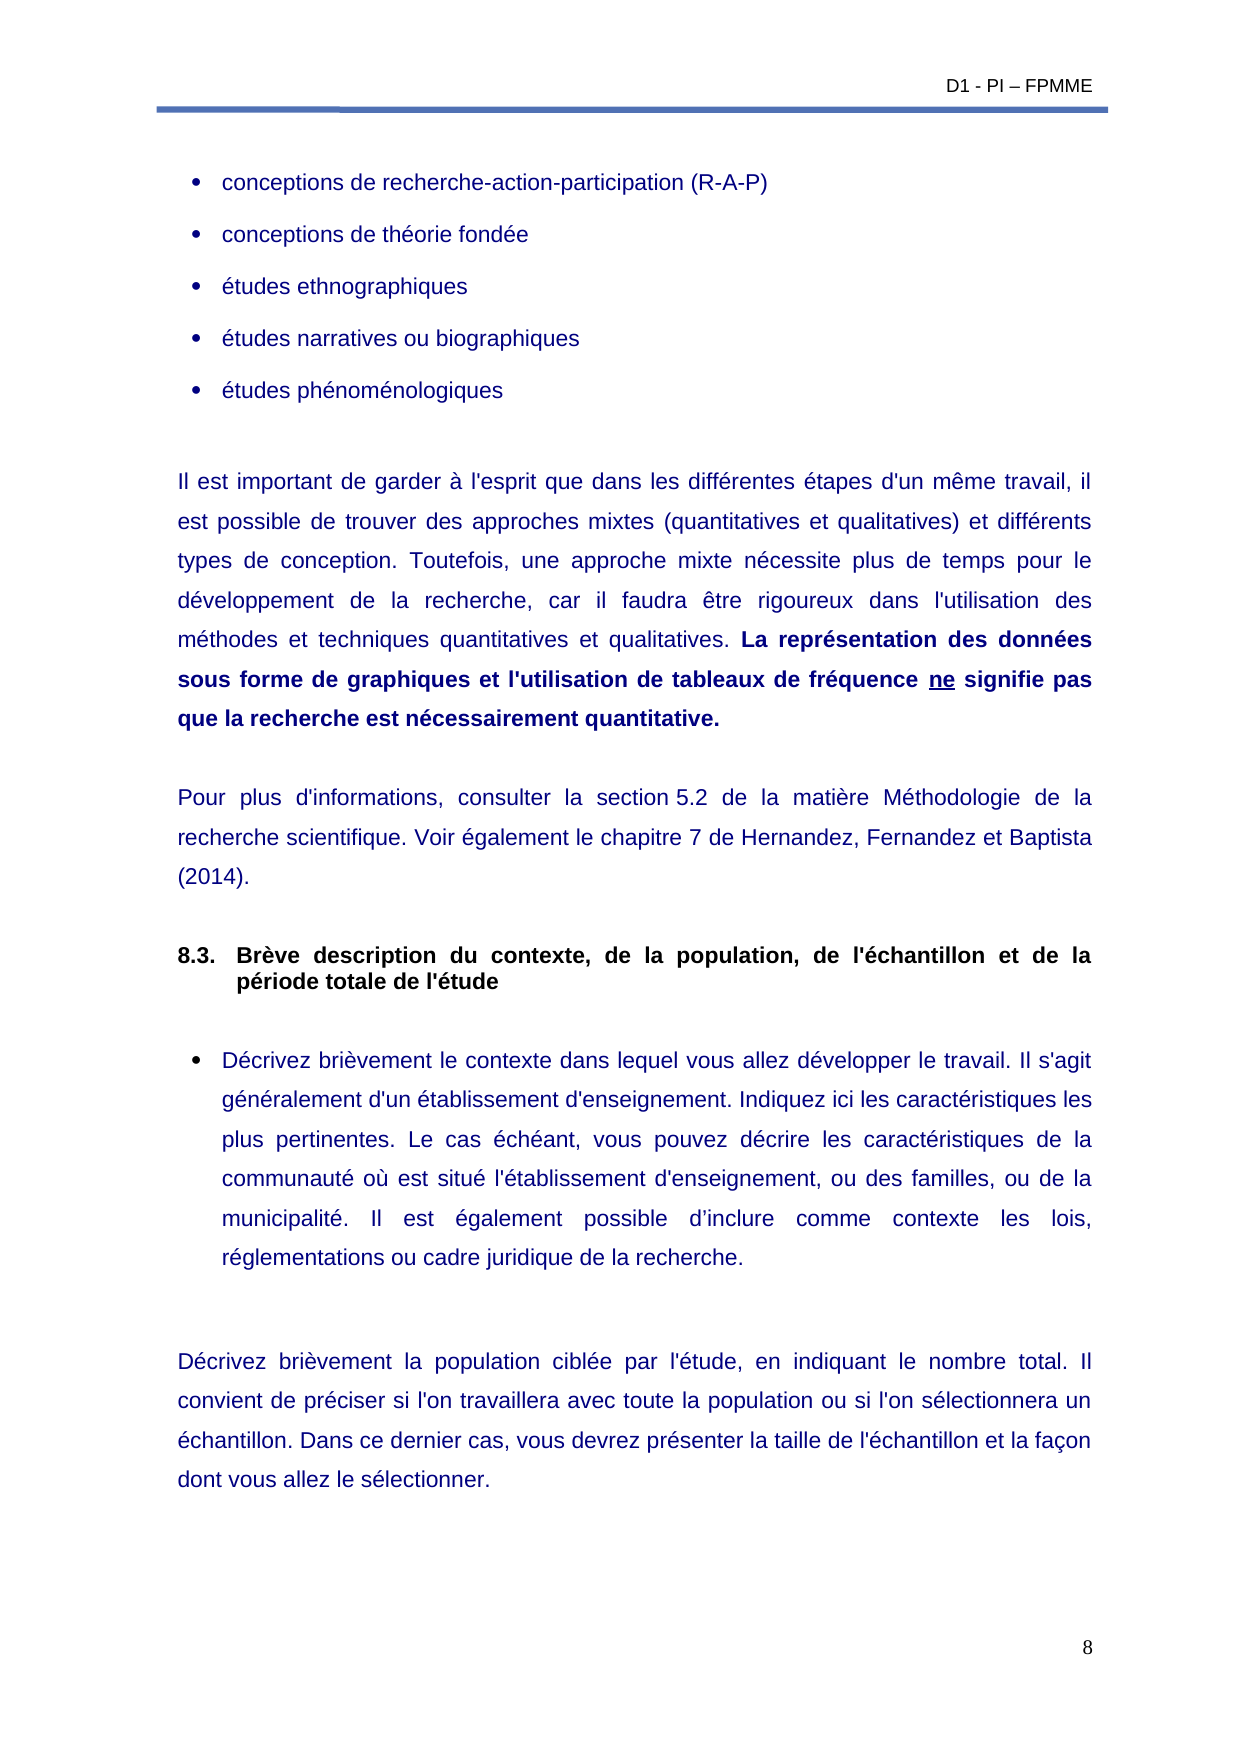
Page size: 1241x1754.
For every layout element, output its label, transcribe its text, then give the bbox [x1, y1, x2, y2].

list études ethnographiques [192, 273, 1092, 299]
list Brève description du contexte, de la population, de l'échantillon et de la période totale de l'étude [177, 942, 1092, 994]
list Décrivez brièvement le contexte dans lequel vous allez développer le travail. Il s'agit généralement d'un établissement d'enseignement. Indiquez ici les caractéristiques les plus pertinentes. Le cas échéant, vous pouvez décrire les caractéristiques de la communauté où est situé l'établissement d'enseignement, ou des familles, ou de la municipalité. Il est également possible d’inclure comme contexte les lois, réglementations ou cadre juridique de la recherche. [192, 1047, 1092, 1270]
list études narratives ou biographiques [192, 325, 1092, 351]
text Décrivez brièvement la population ciblée par l'étude, en indiquant le nombre total. Il convient de préciser si l'on travaillera avec toute la population ou si l'on sélectionnera un échantillon. Dans ce dernier cas, vous devrez présenter la taille de l'échantillon et la façon dont vous allez le sélectionner. [177, 1348, 1092, 1493]
text Pour plus d'informations, consulter la section 5.2 de la matière Méthodologie de la recherche scientifique. Voir également le chapitre 7 de Hernandez, Fernandez et Baptista (2014). [177, 784, 1092, 889]
list études phénoménologiques [192, 377, 1092, 403]
text Il est important de garder à l'esprit que dans les différentes étapes d'un même travail, il est possible de trouver des approches mixtes (quantitatives et qualitatives) et différents types de conception. Toutefois, une approche mixte nécessite plus de temps pour le développement de la recherche, car il faudra être rigoureux dans l'utilisation des méthodes et techniques quantitatives et qualitatives. La représentation des données sous forme de graphiques et l'utilisation de tableaux de fréquence ne signifie pas que la recherche est nécessairement quantitative. [177, 468, 1092, 731]
list conceptions de recherche-action-participation (R-A-P) [192, 169, 1092, 195]
list conceptions de théorie fondée [192, 221, 1092, 247]
